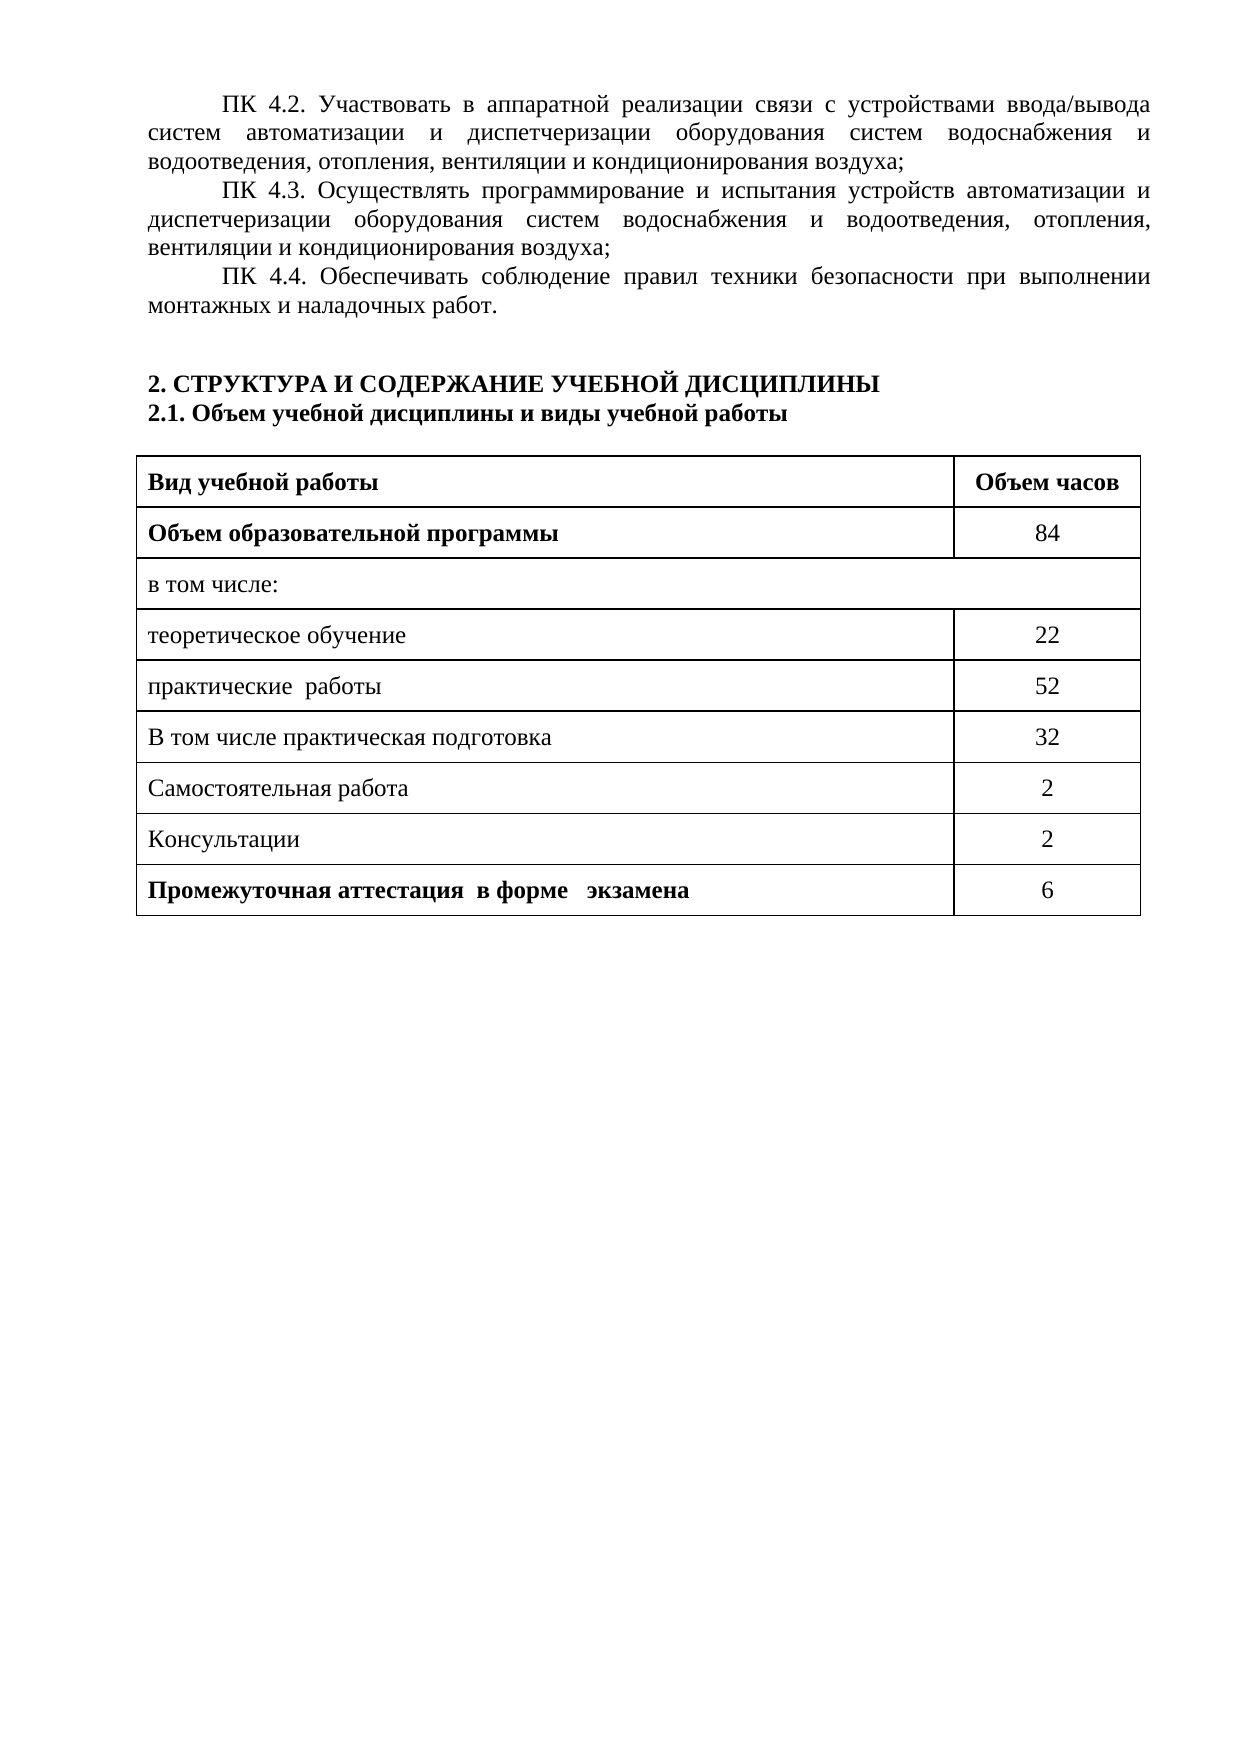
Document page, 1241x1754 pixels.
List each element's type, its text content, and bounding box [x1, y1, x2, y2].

table_header Объем часов [955, 457, 1140, 506]
table_cell теоретическое обучение [137, 610, 953, 659]
table_cell Консультации [137, 814, 953, 863]
table_cell 84 [955, 508, 1140, 557]
text ПК 4.2. Участвовать в аппаратной реализации связи с устройствами ввода/вывода систем автоматизации и диспетчеризации оборудования систем водоснабжения и водоотведения, отопления, вентиляции и кондиционирования воздуха; [148, 89, 1152, 175]
table_cell В том числе практическая подготовка [137, 712, 953, 761]
table_cell 6 [955, 865, 1140, 914]
table_cell Объем образовательной программы [137, 508, 953, 557]
table_cell практические работы [137, 661, 953, 710]
table_cell в том числе: [137, 559, 1140, 608]
table_cell 32 [955, 712, 1140, 761]
text 2.1. Объем учебной дисциплины и виды учебной работы [148, 398, 1152, 426]
text ПК 4.3. Осуществлять программирование и испытания устройств автоматизации и диспетчеризации оборудования систем водоснабжения и водоотведения, отопления, вентиляции и кондиционирования воздуха; [148, 175, 1152, 261]
table_cell Самостоятельная работа [137, 763, 953, 812]
table_cell 2 [955, 814, 1140, 863]
text 2. СТРУКТУРА И СОДЕРЖАНИЕ УЧЕБНОЙ ДИСЦИПЛИНЫ [148, 369, 1152, 398]
table_header Вид учебной работы [137, 457, 953, 506]
table_cell 2 [955, 763, 1140, 812]
text ПК 4.4. Обеспечивать соблюдение правил техники безопасности при выполнении монтажных и наладочных работ. [148, 261, 1152, 319]
table_cell 22 [955, 610, 1140, 659]
table_cell 52 [955, 661, 1140, 710]
table_cell Промежуточная аттестация в форме экзамена [137, 865, 953, 914]
